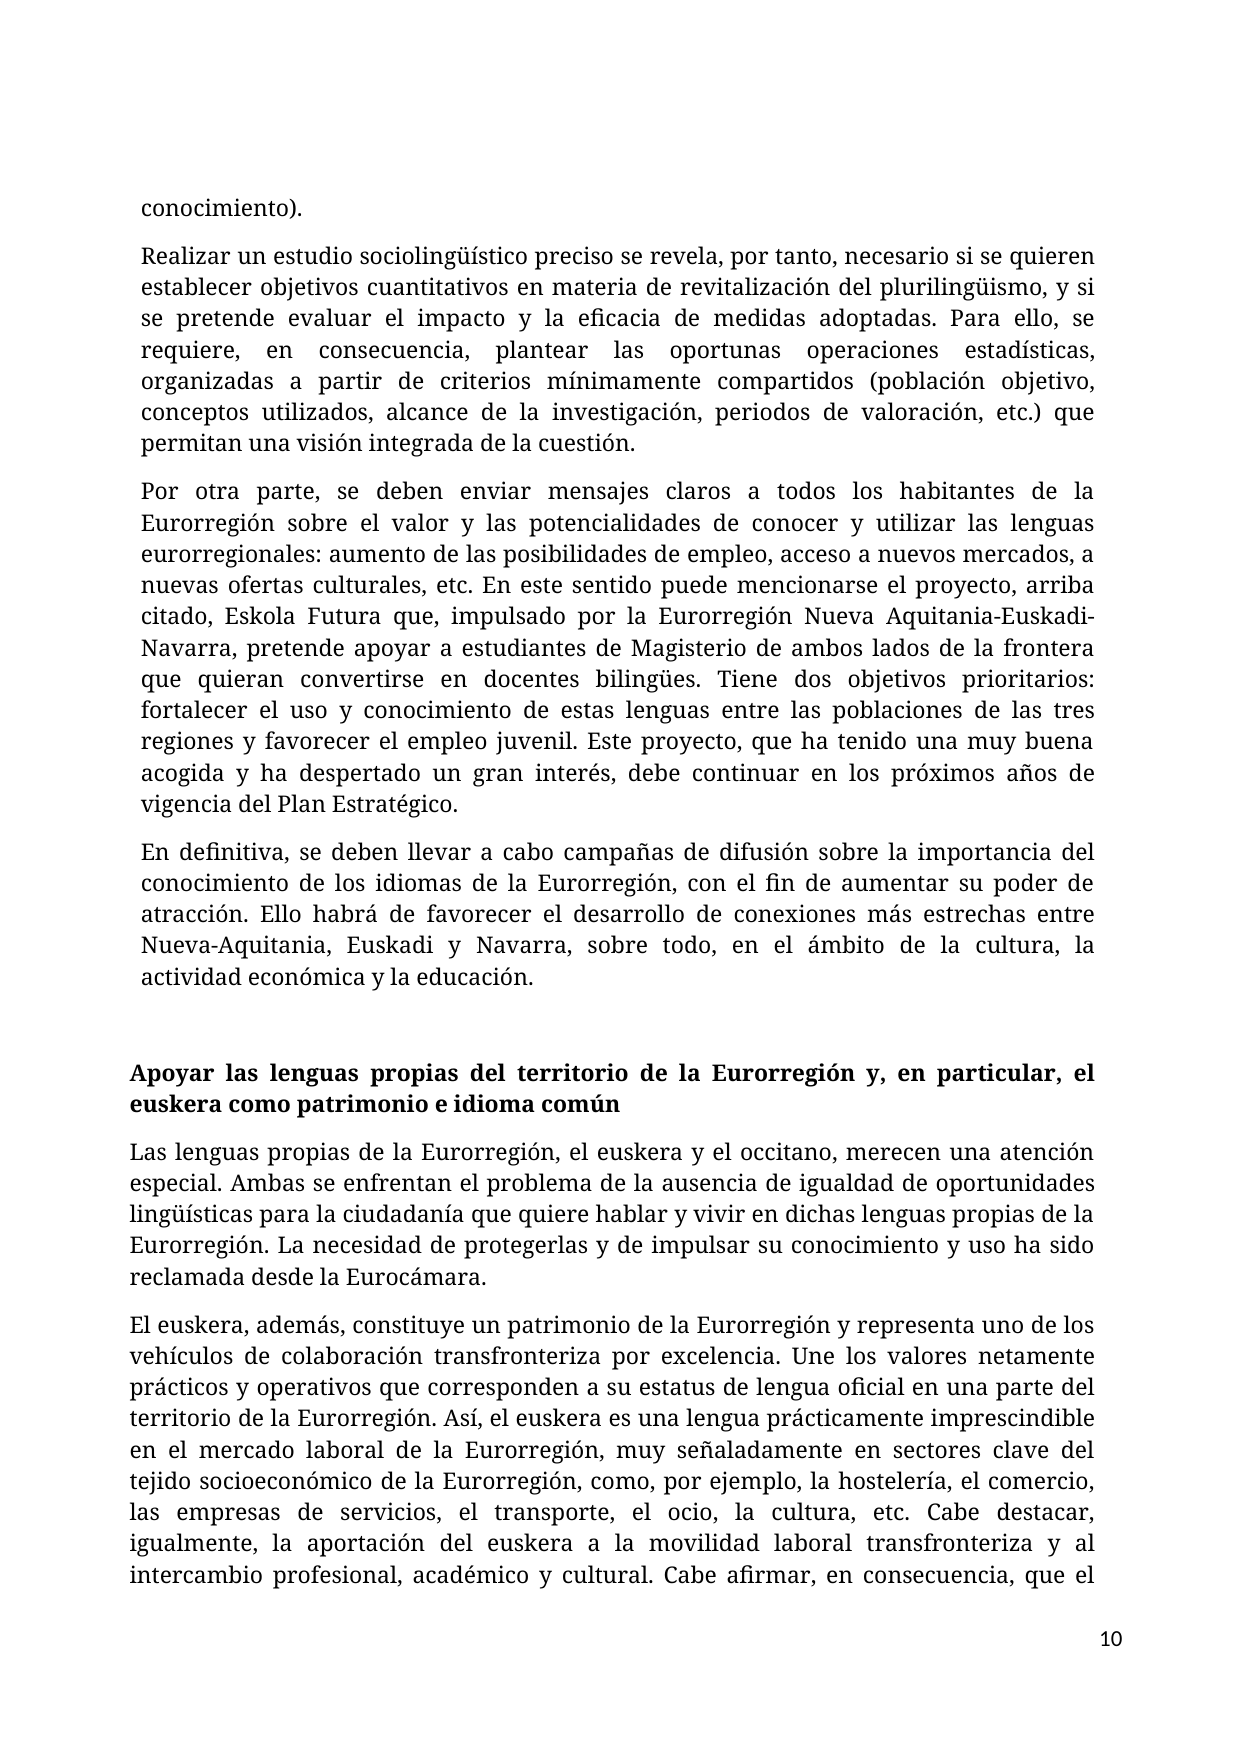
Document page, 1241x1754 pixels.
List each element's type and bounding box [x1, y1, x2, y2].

table_cell [118, 192, 1107, 1590]
